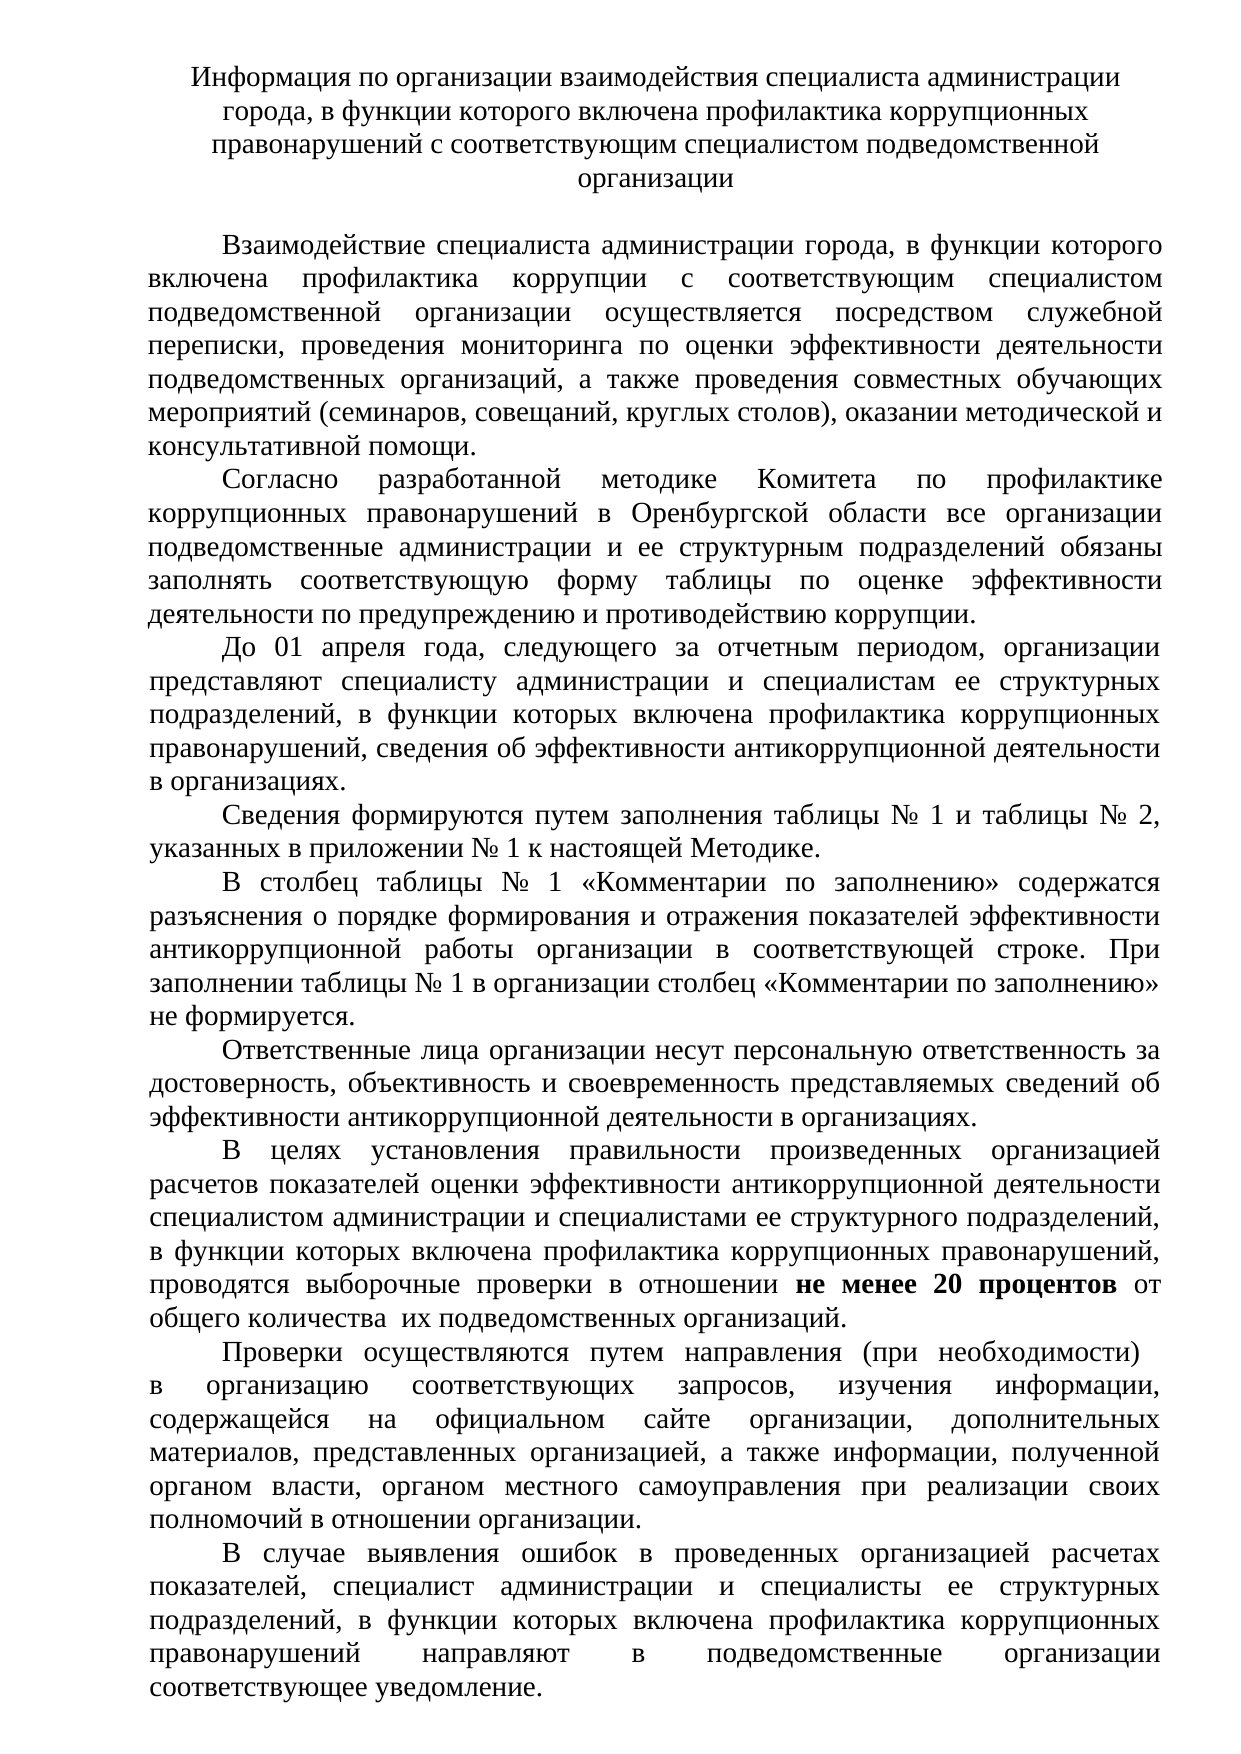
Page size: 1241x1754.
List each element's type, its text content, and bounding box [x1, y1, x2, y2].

text Сведения формируются путем заполнения таблицы № 1 и таблицы № 2, указанных в приложении № 1 к настоящей Методике. [149, 797, 1161, 864]
text Взаимодействие специалиста администрации города, в функции которого включена профилактика коррупции с соответствующим специалистом подведомственной организации осуществляется посредством служебной переписки, проведения мониторинга по оценки эффективности деятельности подведомственных организаций, а также проведения совместных обучающих мероприятий (семинаров, совещаний, круглых столов), оказании методической и консультативной помощи. [148, 227, 1163, 462]
text Согласно разработанной методике Комитета по профилактике коррупционных правонарушений в Оренбургской области все организации подведомственные администрации и ее структурным подразделений обязаны заполнять соответствующую форму таблицы по оценке эффективности деятельности по предупреждению и противодействию коррупции. [148, 462, 1163, 629]
text Ответственные лица организации несут персональную ответственность за достоверность, объективность и своевременность представляемых сведений об эффективности антикоррупционной деятельности в организациях. [149, 1032, 1161, 1132]
text В случае выявления ошибок в проведенных организацией расчетах показателей, специалист администрации и специалисты ее структурных подразделений, в функции которых включена профилактика коррупционных правонарушений направляют в подведомственные организации соответствующее уведомление. [149, 1535, 1161, 1703]
text Проверки осуществляются путем направления (при необходимости) в организацию соответствующих запросов, изучения информации, содержащейся на официальном сайте организации, дополнительных материалов, представленных организацией, а также информации, полученной органом власти, органом местного самоуправления при реализации своих полномочий в отношении организации. [149, 1334, 1161, 1535]
text В столбец таблицы № 1 «Комментарии по заполнению» содержатся разъяснения о порядке формирования и отражения показателей эффективности антикоррупционной работы организации в соответствующей строке. При заполнении таблицы № 1 в организации столбец «Комментарии по заполнению» не формируется. [149, 864, 1161, 1032]
text До 01 апреля года, следующего за отчетным периодом, организации представляют специалисту администрации и специалистам ее структурных подразделений, в функции которых включена профилактика коррупционных правонарушений, сведения об эффективности антикоррупционной деятельности в организациях. [149, 629, 1161, 797]
text Информация по организации взаимодействия специалиста администрации города, в функции которого включена профилактика коррупционных правонарушений с соответствующим специалистом подведомственной организации [148, 59, 1163, 193]
text В целях установления правильности произведенных организацией расчетов показателей оценки эффективности антикоррупционной деятельности специалистом администрации и специалистами ее структурного подразделений, в функции которых включена профилактика коррупционных правонарушений, проводятся выборочные проверки в отношении не менее 20 процентов от общего количества их подведомственных организаций. [149, 1132, 1161, 1334]
